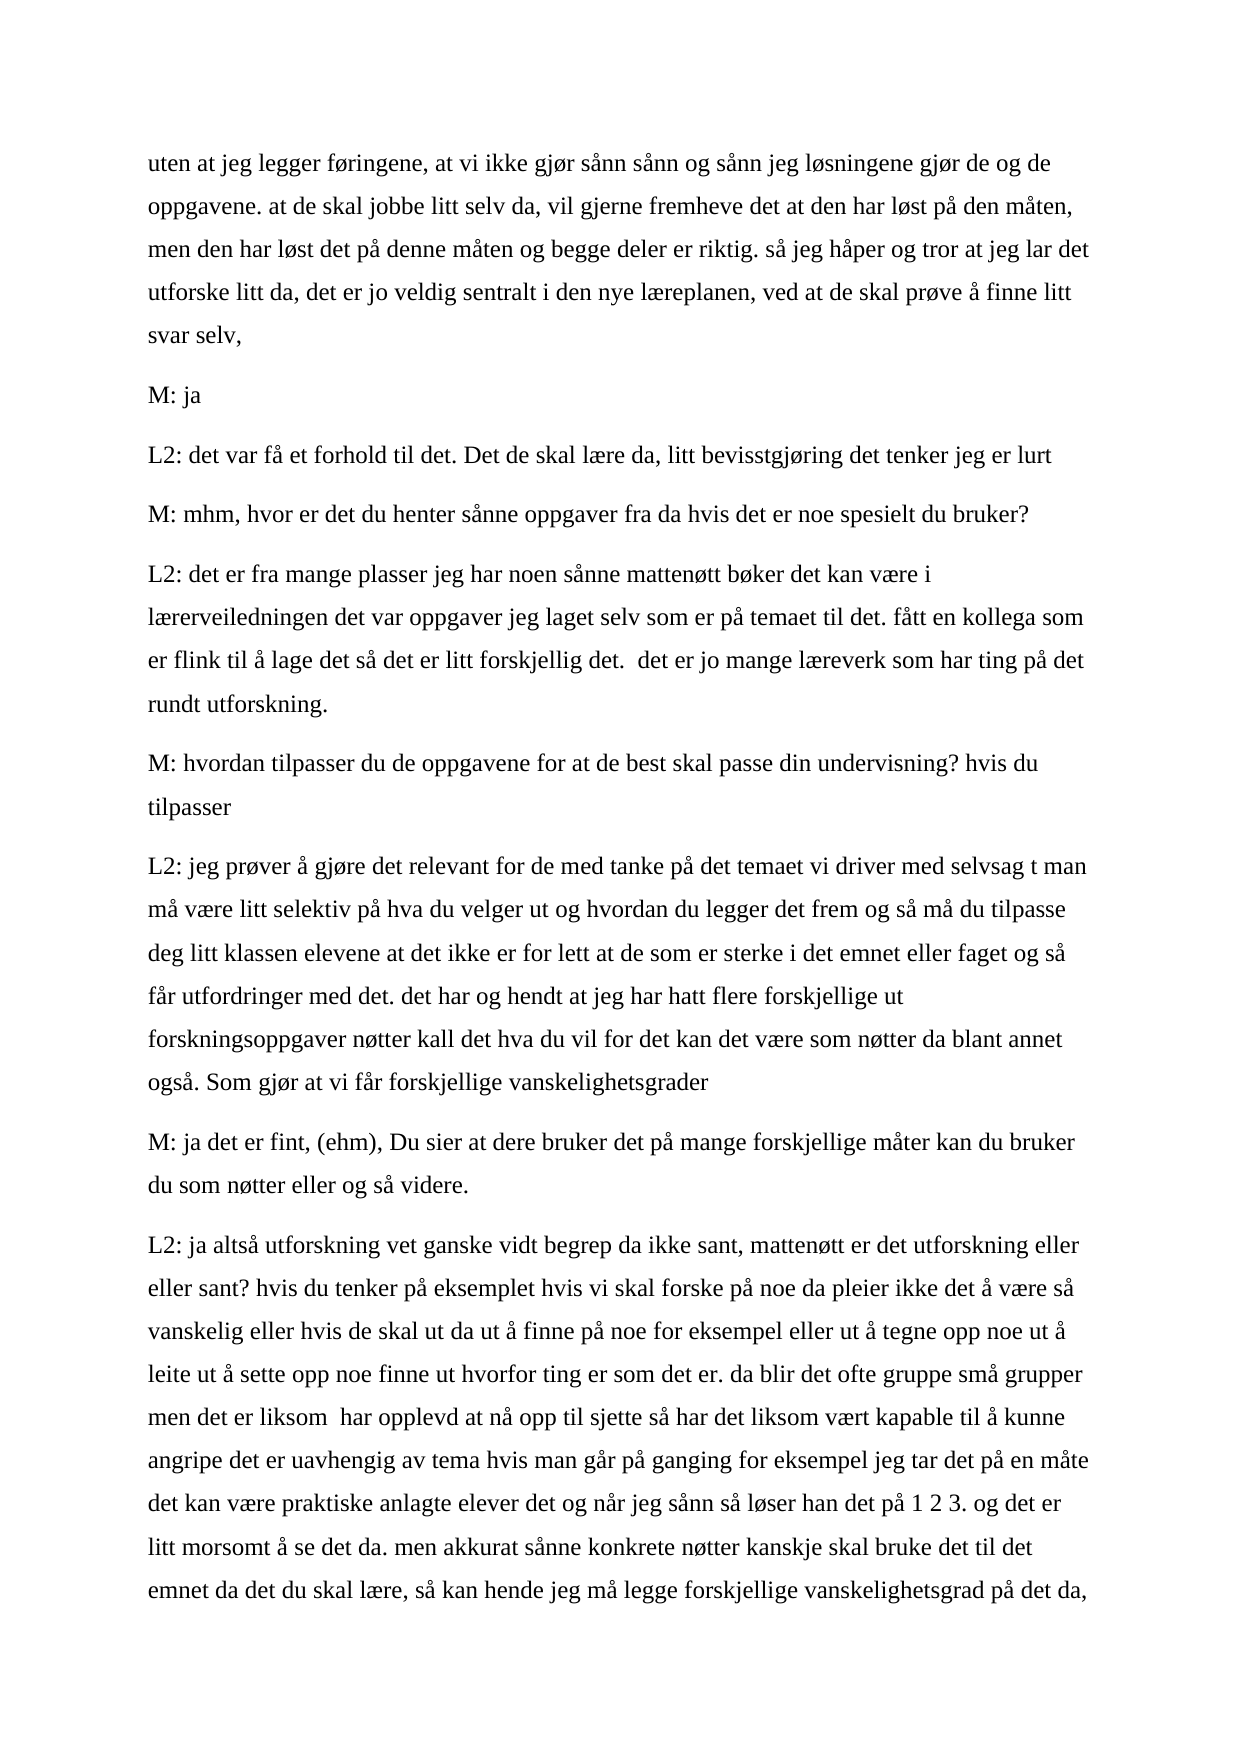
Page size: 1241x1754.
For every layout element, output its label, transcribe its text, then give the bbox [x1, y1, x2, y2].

text L2: det var få et forhold til det. Det de skal lære da, litt bevisstgjøring det tenker jeg er lurt [148, 440, 1093, 468]
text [148, 1230, 1093, 1603]
text M: ja det er fint, (ehm), Du sier at dere bruker det på mange forskjellige måter kan du bruker du som nøtter eller og så videre. [148, 1127, 1093, 1199]
text L2: jeg prøver å gjøre det relevant for de med tanke på det temaet vi driver med selvsag t man må være litt selektiv på hva du velger ut og hvordan du legger det frem og så må du tilpasse deg litt klassen elevene at det ikke er for lett at de som er sterke i det emnet eller faget og så får utfordringer med det. det har og hendt at jeg har hatt flere forskjellige ut forskningsoppgaver nøtter kall det hva du vil for det kan det være som nøtter da blant annet også. Som gjør at vi får forskjellige vanskelighetsgrader [148, 851, 1093, 1096]
text M: ja [148, 380, 1093, 409]
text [148, 148, 1093, 349]
text M: hvordan tilpasser du de oppgavene for at de best skal passe din undervisning? hvis du tilpasser [148, 748, 1093, 820]
text M: mhm, hvor er det du henter sånne oppgaver fra da hvis det er noe spesielt du bruker? [148, 499, 1093, 528]
text L2: det er fra mange plasser jeg har noen sånne mattenøtt bøker det kan være i lærerveiledningen det var oppgaver jeg laget selv som er på temaet til det. fått en kollega som er flink til å lage det så det er litt forskjellig det. det er jo mange læreverk som har ting på det rundt utforskning. [148, 559, 1093, 717]
